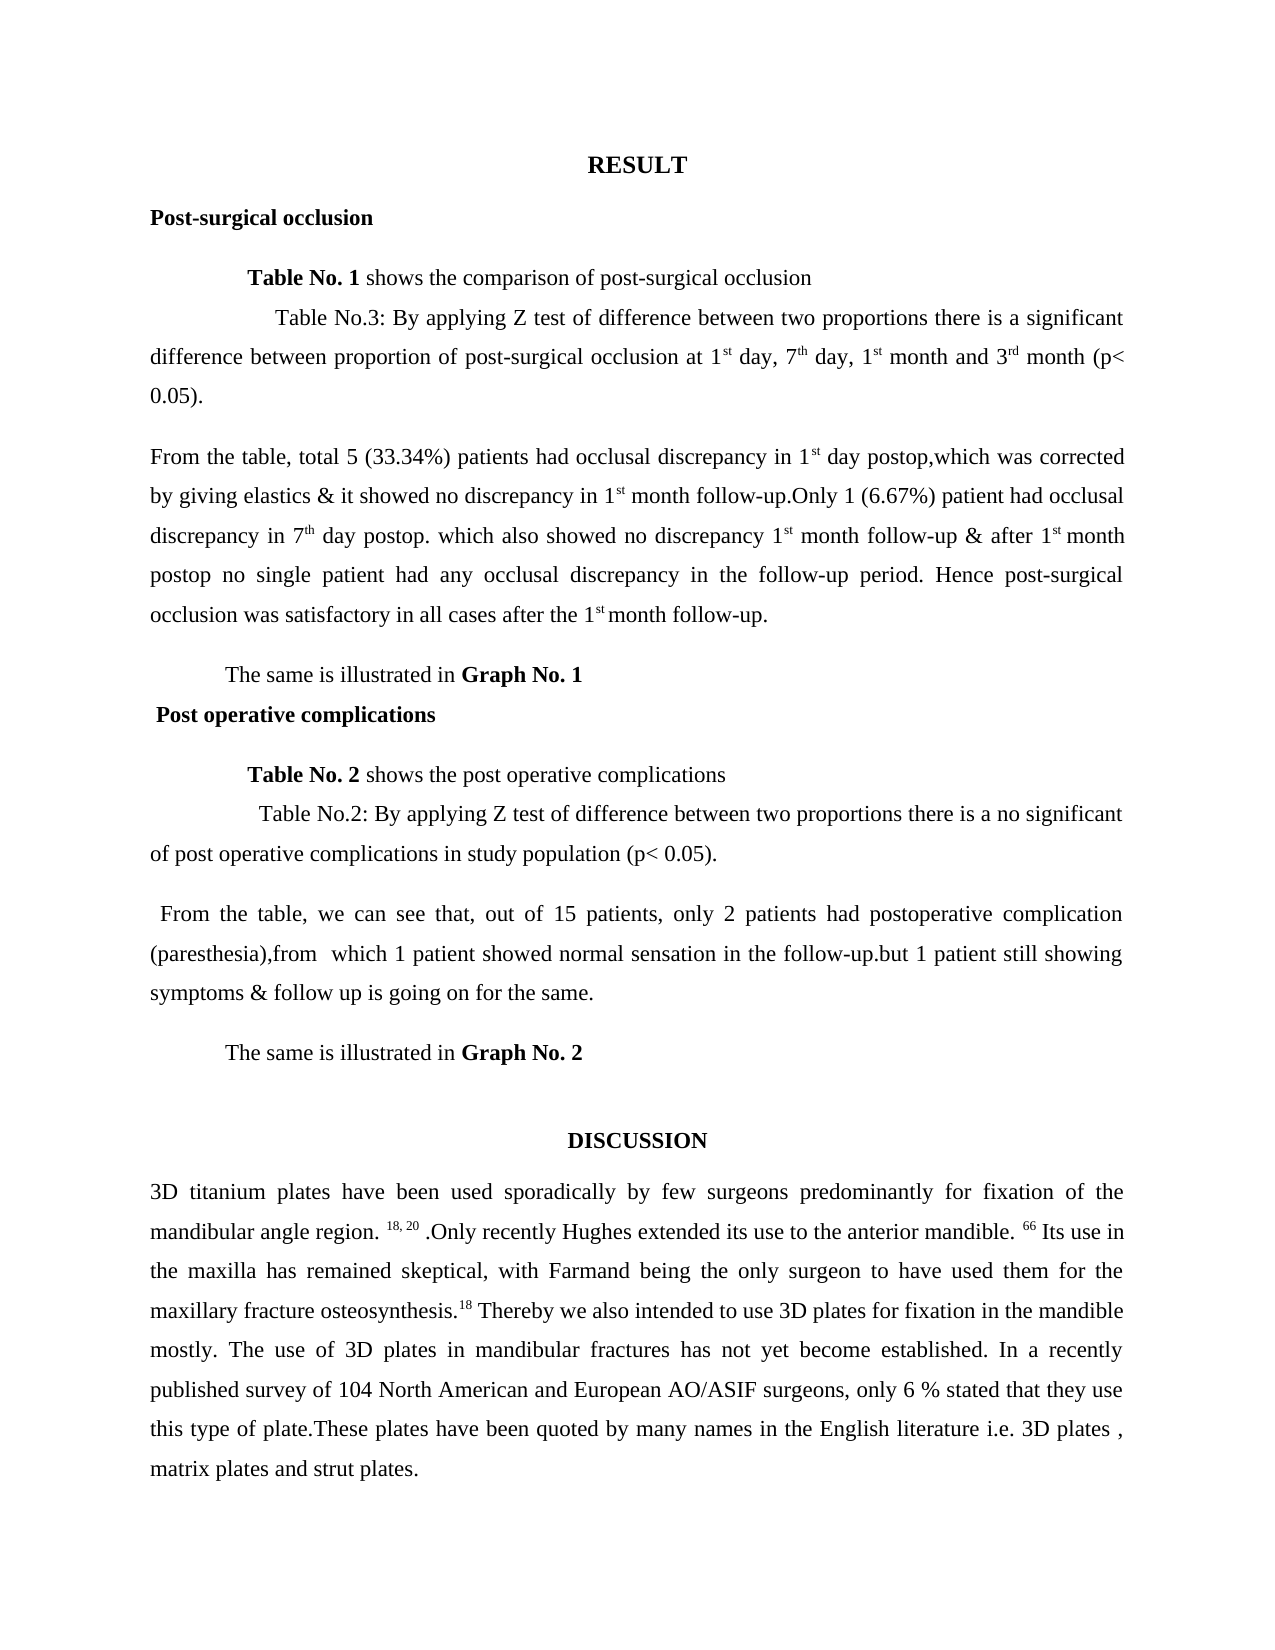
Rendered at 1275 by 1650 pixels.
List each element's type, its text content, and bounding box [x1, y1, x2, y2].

text DISCUSSION [150, 1127, 1125, 1154]
text RESULT [150, 150, 1125, 179]
text 3D titanium plates have been used sporadically by few surgeons predominantly for fixation of the mandibular angle region. 18, 20 .Only recently Hughes extended its use to the anterior mandible. 66 Its use in the maxilla has remained skeptical, with Farmand being the only surgeon to have used them for the maxillary fracture osteosynthesis.18 Thereby we also intended to use 3D plates for fixation in the mandible mostly. The use of 3D plates in mandibular fractures has not yet become established. In a recently published survey of 104 North American and European AO/ASIF surgeons, only 6 % stated that they use this type of plate.These plates have been quoted by many names in the English literature i.e. 3D plates , matrix plates and strut plates. [150, 1178, 1125, 1481]
text Table No.2: By applying Z test of difference between two proportions there is a no significant of post operative complications in study population (p< 0.05). [150, 800, 1125, 866]
text From the table, total 5 (33.34%) patients had occlusal discrepancy in 1st day postop,which was corrected by giving elastics & it showed no discrepancy in 1st month follow-up.Only 1 (6.67%) patient had occlusal discrepancy in 7th day postop. which also showed no discrepancy 1st month follow-up & after 1st month postop no single patient had any occlusal discrepancy in the follow-up period. Hence post-surgical occlusion was satisfactory in all cases after the 1st month follow-up. [150, 443, 1125, 627]
text Post-surgical occlusion [150, 204, 1125, 230]
text The same is illustrated in Graph No. 2 [150, 1039, 1125, 1066]
text Post operative complications [150, 701, 1125, 727]
text The same is illustrated in Graph No. 1 [150, 661, 1125, 687]
text Table No.3: By applying Z test of difference between two proportions there is a significant difference between proportion of post-surgical occlusion at 1st day, 7th day, 1st month and 3rd month (p< 0.05). [150, 304, 1125, 409]
text From the table, we can see that, out of 15 patients, only 2 patients had postoperative complication (paresthesia),from which 1 patient showed normal sensation in the follow-up.but 1 patient still showing symptoms & follow up is going on for the same. [150, 900, 1125, 1006]
text Table No. 1 shows the comparison of post-surgical occlusion [150, 264, 1125, 291]
text Table No. 2 shows the post operative complications [150, 761, 1125, 787]
